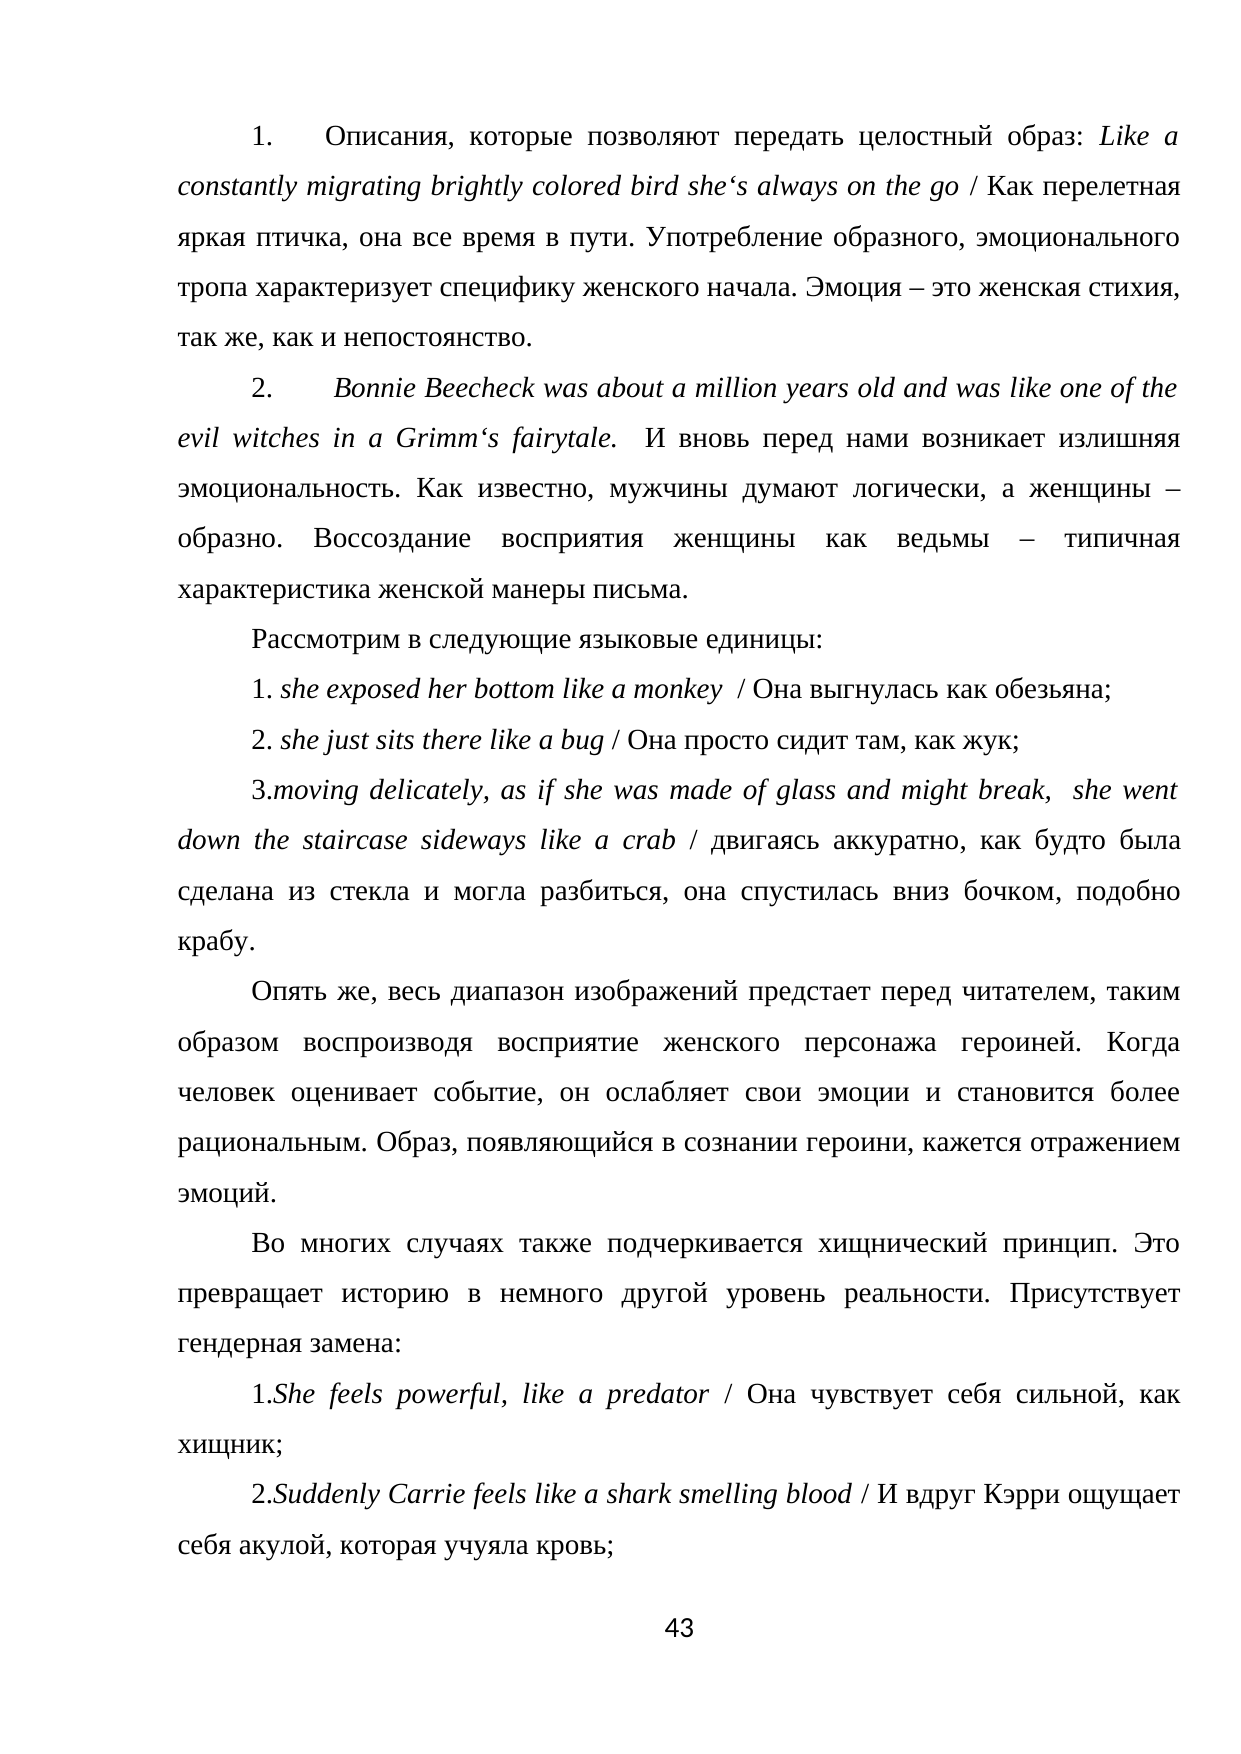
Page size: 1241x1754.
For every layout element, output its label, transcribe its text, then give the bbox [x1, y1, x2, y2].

text Во многих случаях также подчеркивается хищнический принцип. Это превращает историю в немного другой уровень реальности. Присутствует гендерная замена: [177, 1225, 1181, 1359]
text 3.moving delicately, as if she was made of glass and might break, she went down the staircase sideways like a crab / двигаясь аккуратно, как будто была сделана из стекла и могла разбиться, она спустилась вниз бочком, подобно крабу. [177, 772, 1181, 957]
text 2. she just sits there like a bug / Она просто сидит там, как жук; [177, 722, 1181, 755]
text 1. Описания, которые позволяют передать целостный образ: Like a constantly migrating brightly colored bird she‘s always on the go / Как перелетная яркая птичка, она все время в пути. Употребление образного, эмоционального тропа характеризует специфику женского начала. Эмоция – это женская стихия, так же, как и непостоянство. [177, 118, 1181, 353]
text 2. Bonnie Beecheck was about a million years old and was like one of the evil witches in a Grimm‘s fairytale. И вновь перед нами возникает излишняя эмоциональность. Как известно, мужчины думают логически, а женщины – образно. Воссоздание восприятия женщины как ведьмы – типичная характеристика женской манеры письма. [177, 370, 1181, 604]
text Рассмотрим в следующие языковые единицы: [177, 621, 1181, 655]
text 1.She feels powerful, like a predator / Она чувствует себя сильной, как хищник; [177, 1376, 1181, 1460]
text 1. she exposed her bottom like a monkey / Она выгнулась как обезьяна; [177, 672, 1181, 705]
text 2.Suddenly Carrie feels like a shark smelling blood / И вдруг Кэрри ощущает себя акулой, которая учуяла кровь; [177, 1477, 1181, 1560]
text Опять же, весь диапазон изображений предстает перед читателем, таким образом воспроизводя восприятие женского персонажа героиней. Когда человек оценивает событие, он ослабляет свои эмоции и становится более рациональным. Образ, появляющийся в сознании героини, кажется отражением эмоций. [177, 973, 1181, 1208]
